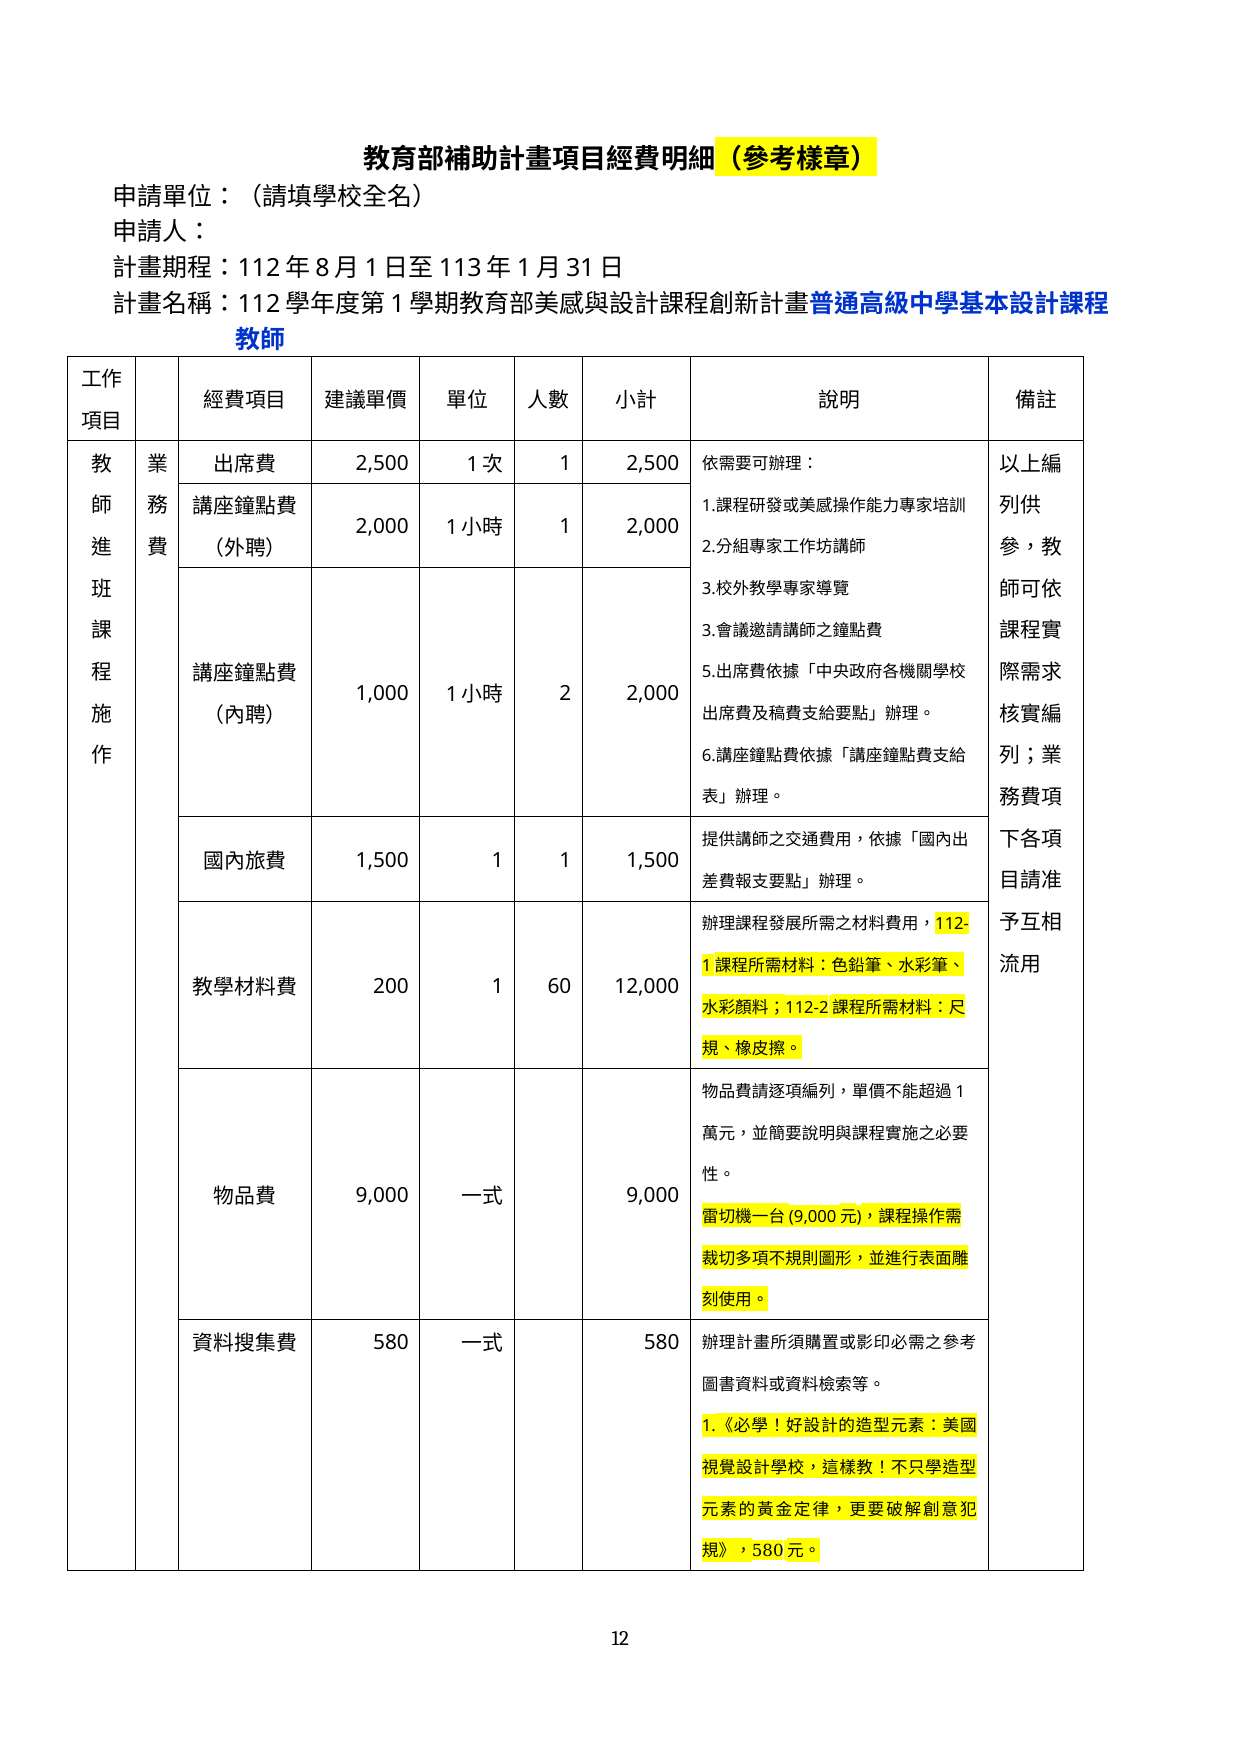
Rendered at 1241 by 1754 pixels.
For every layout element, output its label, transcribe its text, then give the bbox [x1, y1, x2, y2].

table_cell 出席費 [179, 441, 311, 483]
table_cell 1 [515, 484, 582, 567]
table_cell 1次 [420, 441, 514, 483]
table_header 人數 [515, 357, 582, 440]
table_cell 1 [420, 902, 514, 1068]
table_header 工作項目 [68, 357, 135, 440]
table_header 建議單價 [312, 357, 419, 440]
table_cell 一式 [420, 1069, 514, 1319]
table_cell 9,000 [583, 1069, 690, 1319]
table_cell 1 [515, 817, 582, 901]
text 申請單位：（請填學校全名） [112, 177, 1128, 212]
table_cell 2,000 [312, 484, 419, 567]
table_cell [515, 1320, 582, 1570]
table_cell 國內旅費 [179, 817, 311, 901]
table_cell 物品費 [179, 1069, 311, 1319]
table_header 備註 [989, 357, 1083, 440]
table_cell 2,500 [583, 441, 690, 483]
table_cell 1 [420, 817, 514, 901]
table_cell 講座鐘點費（外聘） [179, 484, 311, 567]
table_cell 2,500 [312, 441, 419, 483]
table_cell 教學材料費 [179, 902, 311, 1068]
table_cell 1小時 [420, 484, 514, 567]
table_cell 9,000 [312, 1069, 419, 1319]
table_cell 辦理課程發展所需之材料費用，112-1課程所需材料：色鉛筆、水彩筆、水彩顏料；112-2課程所需材料：尺規、橡皮擦。 [691, 902, 988, 1068]
table_header 單位 [420, 357, 514, 440]
table_cell 以上編列供參，教師可依課程實際需求核實編列；業務費項下各項目請准予互相流用 [989, 441, 1083, 1570]
table_cell 200 [312, 902, 419, 1068]
table_cell 資料搜集費 [179, 1320, 311, 1570]
table_cell 580 [583, 1320, 690, 1570]
table_cell 教 師 進 班 課 程 施 作 [68, 441, 135, 1570]
table_cell 一式 [420, 1320, 514, 1570]
table_cell 2,000 [583, 568, 690, 816]
table_cell 1,500 [583, 817, 690, 901]
table_cell 60 [515, 902, 582, 1068]
table_cell 1,500 [312, 817, 419, 901]
table_cell 提供講師之交通費用，依據「國內出差費報支要點」辦理。 [691, 817, 988, 901]
table_cell 物品費請逐項編列，單價不能超過 1 萬元，並簡要說明與課程實施之必要性。 雷切機一台 (9,000元)，課程操作需裁切多項不規則圖形，並進行表面雕刻使用。 [691, 1069, 988, 1319]
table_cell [691, 1320, 988, 1570]
table_cell 1 [515, 441, 582, 483]
table_cell 12,000 [583, 902, 690, 1068]
table_header 小計 [583, 357, 690, 440]
table_cell 講座鐘點費（內聘） [179, 568, 311, 816]
table_cell 依需要可辦理： 1.課程研發或美感操作能力專家培訓 2.分組專家工作坊講師 3.校外教學專家導覽 3.會議邀請講師之鐘點費 5.出席費依據「中央政府各機關學校出席費及稿費支給要點」辦理。 6.講座鐘點費依據「講座鐘點費支給表」辦理。 [691, 441, 988, 816]
text 計畫期程：112年8月1日至113年1月31日 [112, 248, 1128, 283]
text 計畫名稱：112學年度第1學期教育部美感與設計課程創新計畫普通高級中學基本設計課程教師 [112, 283, 1128, 356]
table_cell 業務費 [136, 441, 178, 1570]
table_cell [515, 1069, 582, 1319]
table_cell 580 [312, 1320, 419, 1570]
text 教育部補助計畫項目經費明細（參考樣章） [112, 135, 1128, 177]
table_cell 2 [515, 568, 582, 816]
table_cell 2,000 [583, 484, 690, 567]
table_header 經費項目 [179, 357, 311, 440]
table_cell 1,000 [312, 568, 419, 816]
table_header [136, 357, 178, 440]
table_cell 1小時 [420, 568, 514, 816]
text 申請人： [112, 212, 1128, 248]
table_header 說明 [691, 357, 988, 440]
